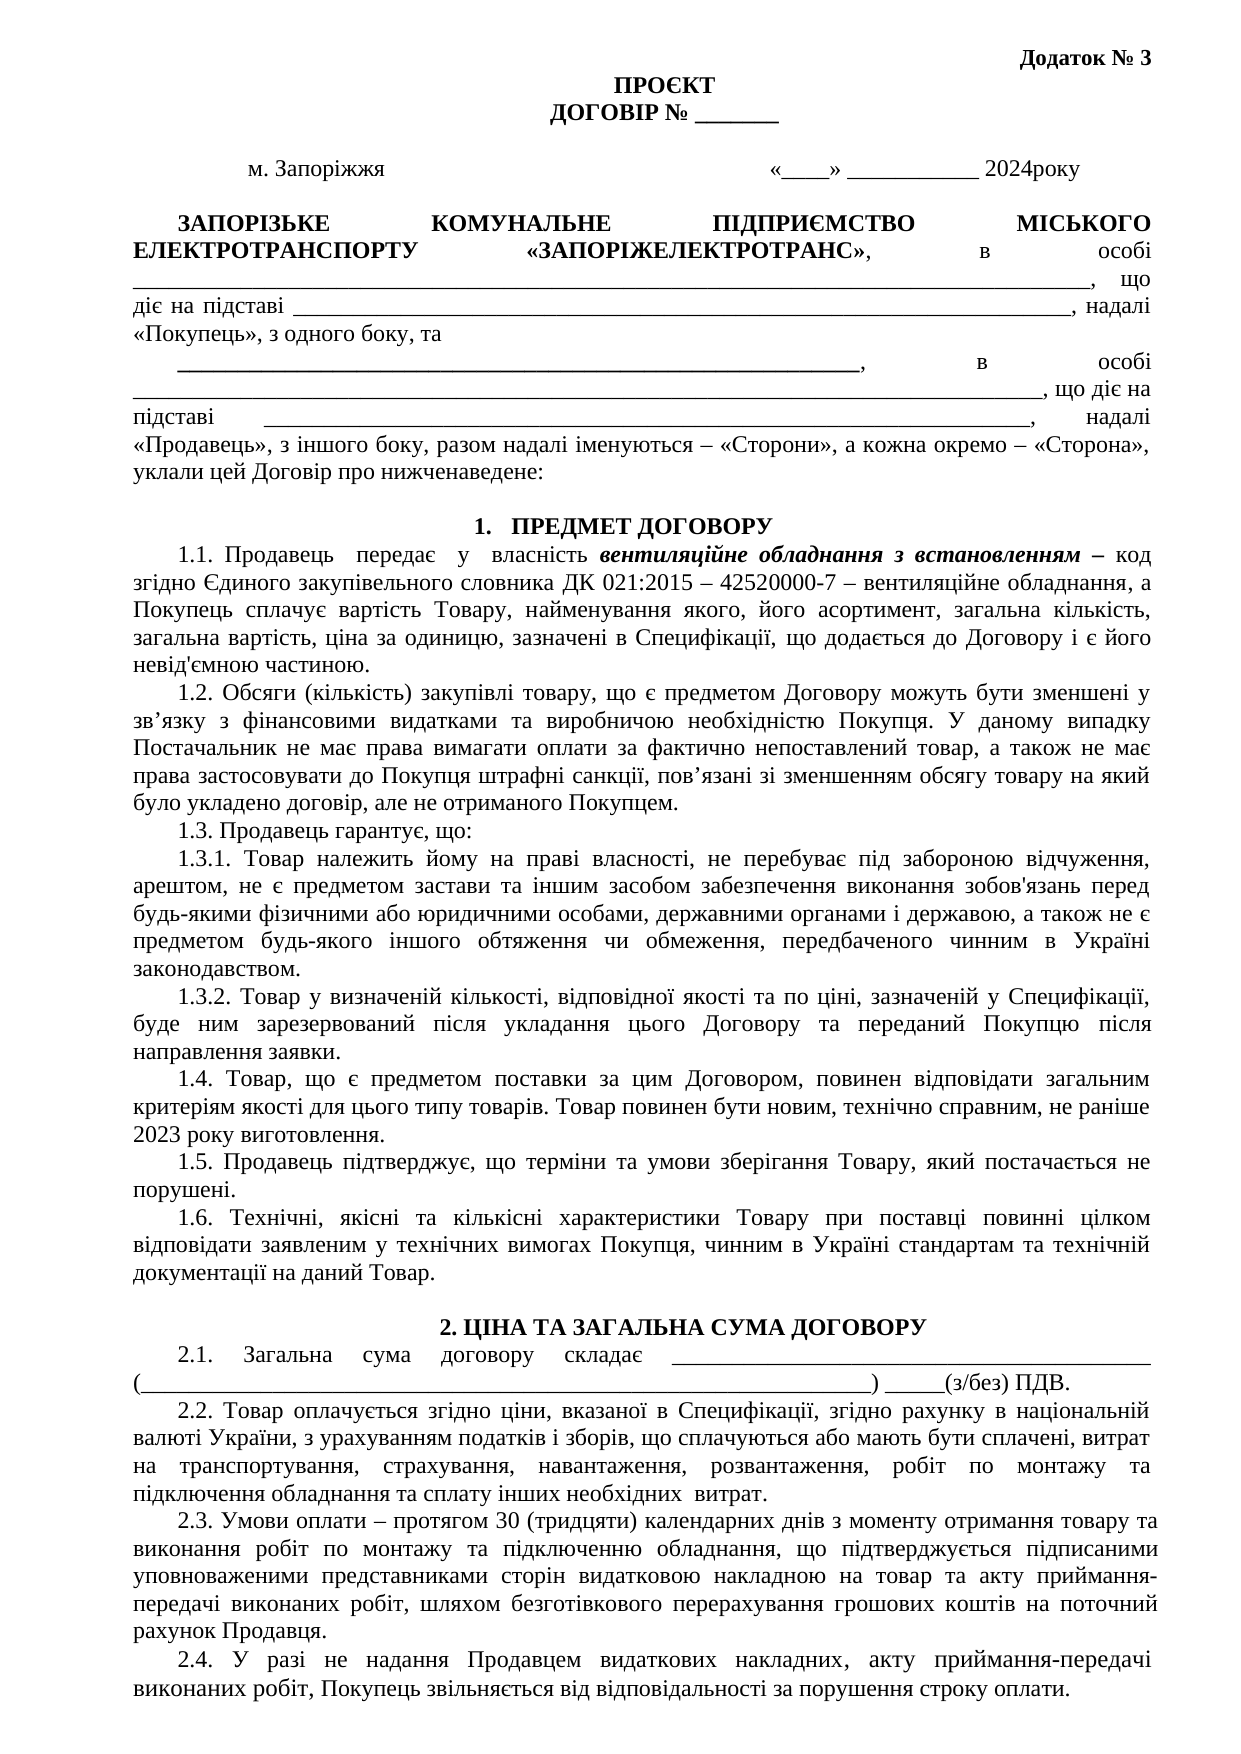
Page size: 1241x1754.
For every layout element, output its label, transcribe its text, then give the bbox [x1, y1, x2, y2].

text 1.6. Технічні, якісні та кількісні характеристики Товару при поставці повинні цілком відповідати заявленим у технічних вимогах Покупця, чинним в Україні стандартам та технічній документації на даний Товар. [133, 1202, 1152, 1285]
text 1.5. Продавець підтверджує, що терміни та умови зберігання Товару, який постачається не порушені. [133, 1147, 1152, 1202]
text ЗАПОРІЗЬКЕ КОМУНАЛЬНЕ ПІДПРИЄМСТВО МІСЬКОГО ЕЛЕКТРОТРАНСПОРТУ «ЗАПОРІЖЕЛЕКТРОТРАНС», в особі ________________________________________________________________________________, що діє на підставі _________________________________________________________________, надалі «Покупець», з одного боку, та [133, 209, 1152, 347]
text ДОГОВІР № _______ [133, 98, 1152, 126]
text 2.3. Умови оплати – протягом 30 (тридцяти) календарних днів з моменту отримання товару та виконання робіт по монтажу та підключенню обладнання, що підтверджується підписаними уповноваженими представниками сторін видатковою накладною на товар та акту приймання-передачі виконаних робіт, шляхом безготівкового перерахування грошових коштів на поточний рахунок Продавця. [133, 1506, 1159, 1644]
text 2.1. Загальна сума договору складає ________________________________________ (_____________________________________________________________) _____(з/без) ПДВ. [133, 1341, 1152, 1396]
text 2.2. Товар оплачується згідно ціни, вказаної в Специфікації, згідно рахунку в національній валюті України, з урахуванням податків і зборів, що сплачуються або мають бути сплачені, витрат на транспортування, страхування, навантаження, розвантаження, робіт по монтажу та підключення обладнання та сплату інших необхідних витрат. [133, 1396, 1152, 1506]
text 1.3. Продавець гарантує, що: [133, 816, 1152, 844]
text Додаток № 3 [177, 44, 1152, 71]
list ПРЕДМЕТ ДОГОВОРУ [95, 512, 1152, 540]
text 1.4. Товар, що є предметом поставки за цим Договором, повинен відповідати загальним критеріям якості для цього типу товарів. Товар повинен бути новим, технічно справним, не раніше 2023 року виготовлення. [133, 1064, 1152, 1147]
text м. Запоріжжя «____» ___________ 2024року [133, 153, 1152, 181]
text 1.1. Продавець передає у власність вентиляційне обладнання з встановленням – код згідно Єдиного закупівельного словника ДК 021:2015 – 42520000-7 – вентиляційне обладнання, а Покупець сплачує вартість Товару, найменування якого, його асортимент, загальна кількість, загальна вартість, ціна за одиницю, зазначені в Специфікації, що додається до Договору і є його невід'ємною частиною. [133, 540, 1152, 678]
list 2. ЦІНА ТА ЗАГАЛЬНА СУМА ДОГОВОРУ [133, 1313, 1152, 1341]
text 1.2. Обсяги (кількість) закупівлі товару, що є предметом Договору можуть бути зменшені у зв’язку з фінансовими видатками та виробничою необхідністю Покупця. У даному випадку Постачальник не має права вимагати оплати за фактично непоставлений товар, а також не має права застосовувати до Покупця штрафні санкції, пов’язані зі зменшенням обсягу товару на який було укладено договір, але не отриманого Покупцем. [133, 678, 1152, 816]
text 1.3.1. Товар належить йому на праві власності, не перебуває під забороною відчуження, арештом, не є предметом застави та іншим засобом забезпечення виконання зобов'язань перед будь-якими фізичними або юридичними особами, державними органами і державою, а також не є предметом будь-якого іншого обтяження чи обмеження, передбаченого чинним в Україні законодавством. [133, 844, 1152, 982]
text _________________________________________________________, в особі ____________________________________________________________________________, що діє на підставі ________________________________________________________________, надалі «Продавець», з іншого боку, разом надалі іменуються – «Сторони», а кожна окремо – «Сторона», уклали цей Договір про нижченаведене: [133, 347, 1152, 485]
text ПРОЄКТ [133, 71, 1152, 98]
text 1.3.2. Товар у визначеній кількості, відповідної якості та по ціні, зазначеній у Специфікації, буде ним зарезервований після укладання цього Договору та переданий Покупцю після направлення заявки. [133, 982, 1152, 1064]
text 2.4. У разі не надання Продавцем видаткових накладних, акту приймання-передачі виконаних робіт, Покупець звільняється від відповідальності за порушення строку оплати. [133, 1644, 1152, 1702]
